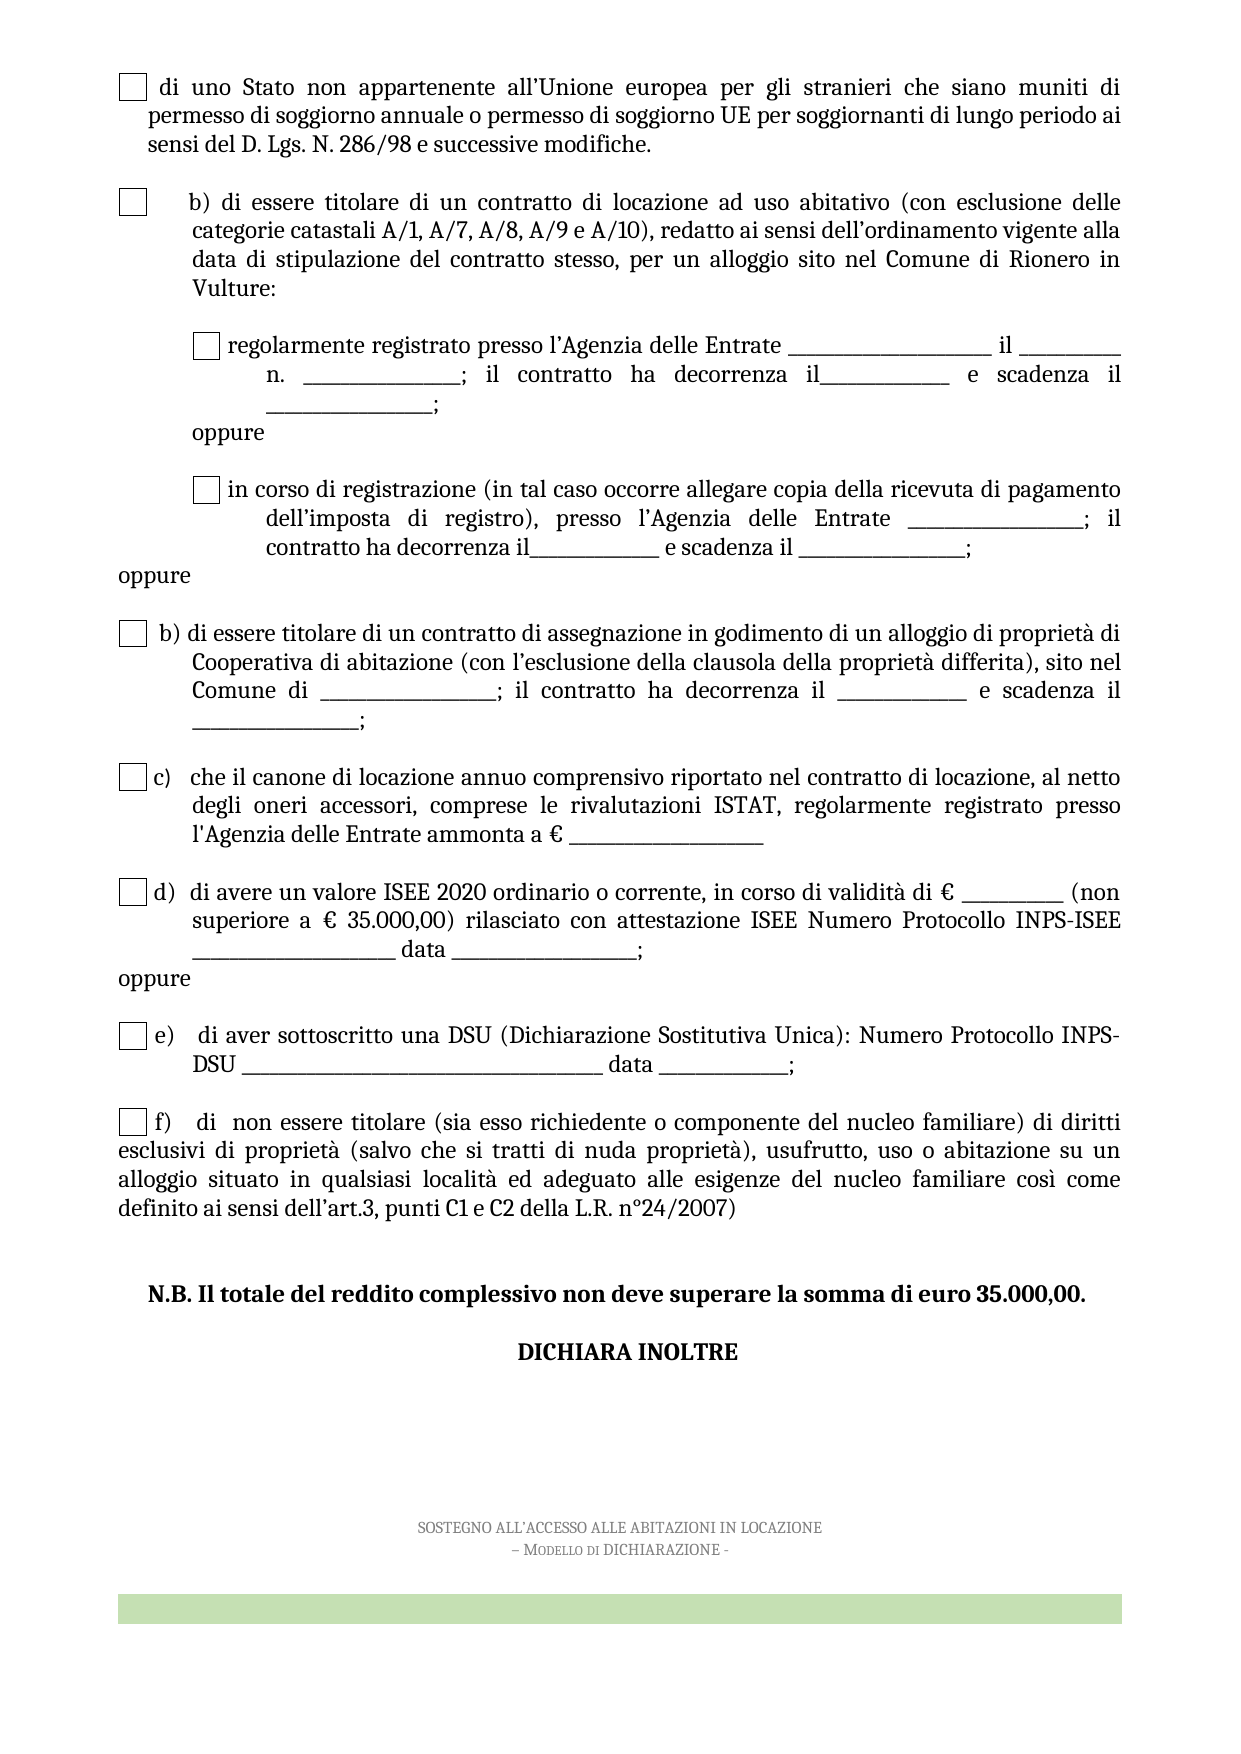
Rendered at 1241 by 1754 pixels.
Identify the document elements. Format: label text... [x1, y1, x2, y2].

text oppure [118, 964, 1122, 992]
text b) di essere titolare di un contratto di locazione ad uso abitativo (con esclusione delle categorie catastali A/1, A/7, A/8, A/9 e A/10), redatto ai sensi dell’ordinamento vigente alla data di stipulazione del contratto stesso, per un alloggio sito nel Comune di Rionero in Vulture: [118, 187, 1122, 302]
text DICHIARA INOLTRE [118, 1337, 1137, 1366]
text d) di avere un valore ISEE 2020 ordinario o corrente, in corso di validità di € ___________ (non superiore a € 35.000,00) rilasciato con attestazione ISEE Numero Protocollo INPS-ISEE ______________________ data ____________________; [118, 877, 1122, 964]
text c) che il canone di locazione annuo comprensivo riportato nel contratto di locazione, al netto degli oneri accessori, comprese le rivalutazioni ISTAT, regolarmente registrato presso l'Agenzia delle Entrate ammonta a € _____________________ [118, 762, 1122, 849]
text e) di aver sottoscritto una DSU (Dichiarazione Sostitutiva Unica): Numero Protocollo INPS-DSU _______________________________________ data ______________; [118, 1021, 1122, 1079]
text oppure [192, 417, 1122, 446]
text oppure [118, 561, 1122, 590]
text regolarmente registrato presso l’Agenzia delle Entrate ______________________ il ___________ n. _________________; il contratto ha decorrenza il______________ e scadenza il __________________; [192, 331, 1122, 417]
text N.B. Il totale del reddito complessivo non deve superare la somma di euro 35.000,00. [118, 1280, 1122, 1309]
text in corso di registrazione (in tal caso occorre allegare copia della ricevuta di pagamento dell’imposta di registro), presso l’Agenzia delle Entrate ___________________; il contratto ha decorrenza il______________ e scadenza il __________________; [192, 475, 1122, 561]
text f) di non essere titolare (sia esso richiedente o componente del nucleo familiare) di diritti esclusivi di proprietà (salvo che si tratti di nuda proprietà), usufrutto, uso o abitazione su un alloggio situato in qualsiasi località ed adeguato alle esigenze del nucleo familiare così come definito ai sensi dell’art.3, punti C1 e C2 della L.R. n°24/2007) [118, 1107, 1122, 1222]
text di uno Stato non appartenente all’Unione europea per gli stranieri che siano muniti di permesso di soggiorno annuale o permesso di soggiorno UE per soggiornanti di lungo periodo ai sensi del D. Lgs. N. 286/98 e successive modifiche. [118, 72, 1122, 159]
text b) di essere titolare di un contratto di assegnazione in godimento di un alloggio di proprietà di Cooperativa di abitazione (con l’esclusione della clausola della proprietà differita), sito nel Comune di ___________________; il contratto ha decorrenza il ______________ e scadenza il __________________; [118, 619, 1122, 734]
